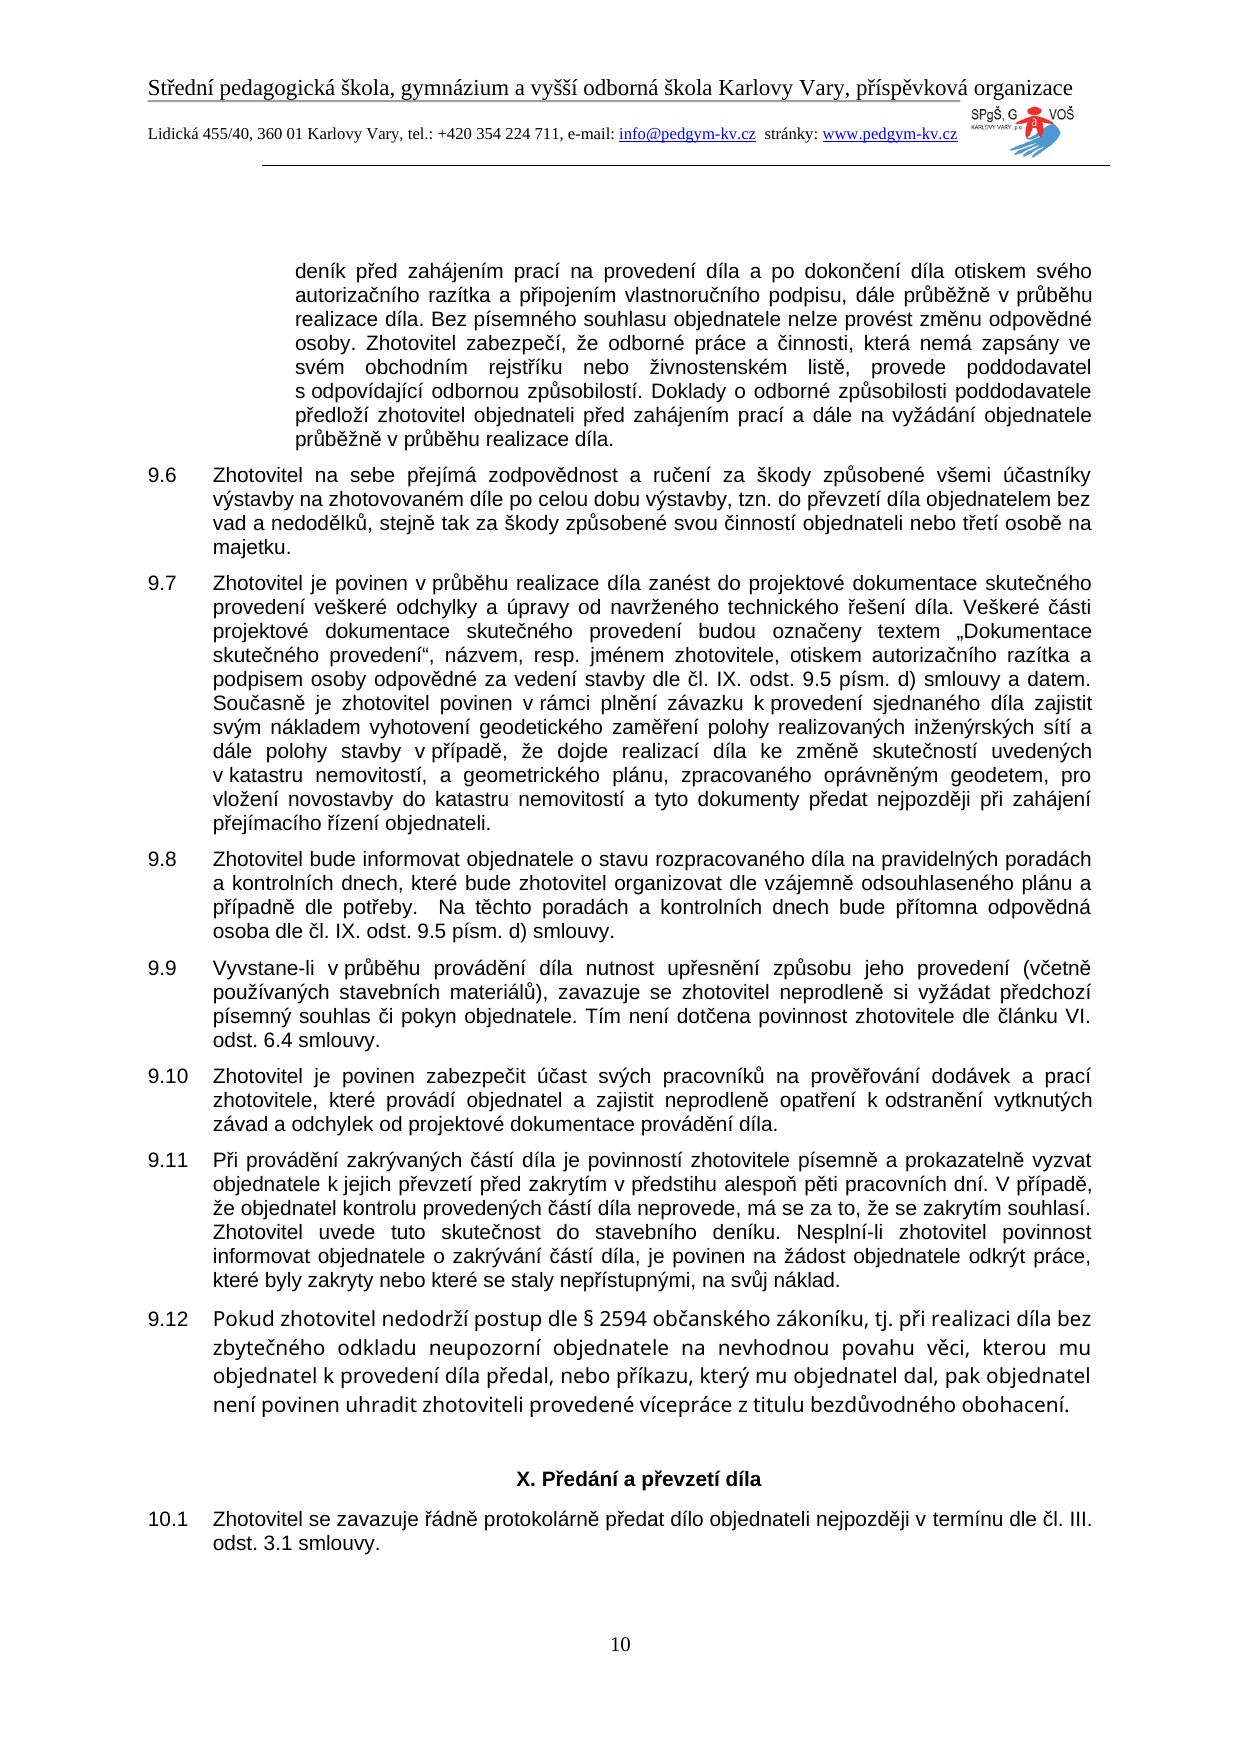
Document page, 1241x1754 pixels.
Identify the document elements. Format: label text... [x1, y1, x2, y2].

list Zhotovitel se zavazuje řádně protokolárně předat dílo objednateli nejpozději v termínu dle čl. III. odst. 3.1 smlouvy. [148, 1507, 1093, 1555]
list Předání a převzetí díla [185, 1467, 1093, 1491]
list Zhotovitel bude informovat objednatele o stavu rozpracovaného díla na pravidelných poradách a kontrolních dnech, které bude zhotovitel organizovat dle vzájemně odsouhlaseného plánu a případně dle potřeby. Na těchto poradách a kontrolních dnech bude přítomna odpovědná osoba dle čl. IX. odst. 9.5 písm. d) smlouvy. [148, 847, 1093, 943]
list Při provádění zakrývaných částí díla je povinností zhotovitele písemně a prokazatelně vyzvat objednatele k jejich převzetí před zakrytím v předstihu alespoň pěti pracovních dní. V případě, že objednatel kontrolu provedených částí díla neprovede, má se za to, že se zakrytím souhlasí. Zhotovitel uvede tuto skutečnost do stavebního deníku. Nesplní-li zhotovitel povinnost informovat objednatele o zakrývání částí díla, je povinen na žádost objednatele odkrýt práce, které byly zakryty nebo které se staly nepřístupnými, na svůj náklad. [148, 1148, 1093, 1292]
list Zhotovitel na sebe přejímá zodpovědnost a ručení za škody způsobené všemi účastníky výstavby na zhotovovaném díle po celou dobu výstavby, tzn. do převzetí díla objednatelem bez vad a nedodělků, stejně tak za škody způsobené svou činností objednateli nebo třetí osobě na majetku. [148, 463, 1093, 559]
list Vyvstane-li v průběhu provádění díla nutnost upřesnění způsobu jeho provedení (včetně používaných stavebních materiálů), zavazuje se zhotovitel neprodleně si vyžádat předchozí písemný souhlas či pokyn objednatele. Tím není dotčena povinnost zhotovitele dle článku VI. odst. 6.4 smlouvy. [148, 956, 1093, 1051]
picture [970, 106, 1079, 157]
list Zhotovitel je povinen v průběhu realizace díla zanést do projektové dokumentace skutečného provedení veškeré odchylky a úpravy od navrženého technického řešení díla. Veškeré části projektové dokumentace skutečného provedení budou označeny textem „Dokumentace skutečného provedení“, názvem, resp. jménem zhotovitele, otiskem autorizačního razítka a podpisem osoby odpovědné za vedení stavby dle čl. IX. odst. 9.5 písm. d) smlouvy a datem. Současně je zhotovitel povinen v rámci plnění závazku k provedení sjednaného díla zajistit svým nákladem vyhotovení geodetického zaměření polohy realizovaných inženýrských sítí a dále polohy stavby v případě, že dojde realizací díla ke změně skutečností uvedených v katastru nemovitostí, a geometrického plánu, zpracovaného oprávněným geodetem, pro vložení novostavby do katastru nemovitostí a tyto dokumenty předat nejpozději při zahájení přejímacího řízení objednateli. [148, 571, 1093, 835]
list Pokud zhotovitel nedodrží postup dle § 2594 občanského zákoníku, tj. při realizaci díla bez zbytečného odkladu neupozorní objednatele na nevhodnou povahu věci, kterou mu objednatel k provedení díla předal, nebo příkazu, který mu objednatel dal, pak objednatel není povinen uhradit zhotoviteli provedené vícepráce z titulu bezdůvodného obohacení. [148, 1304, 1093, 1418]
list Zhotovitel je povinen zabezpečit účast svých pracovníků na prověřování dodávek a prací zhotovitele, které provádí objednatel a zajistit neprodleně opatření k odstranění vytknutých závad a odchylek od projektové dokumentace provádění díla. [148, 1064, 1093, 1136]
